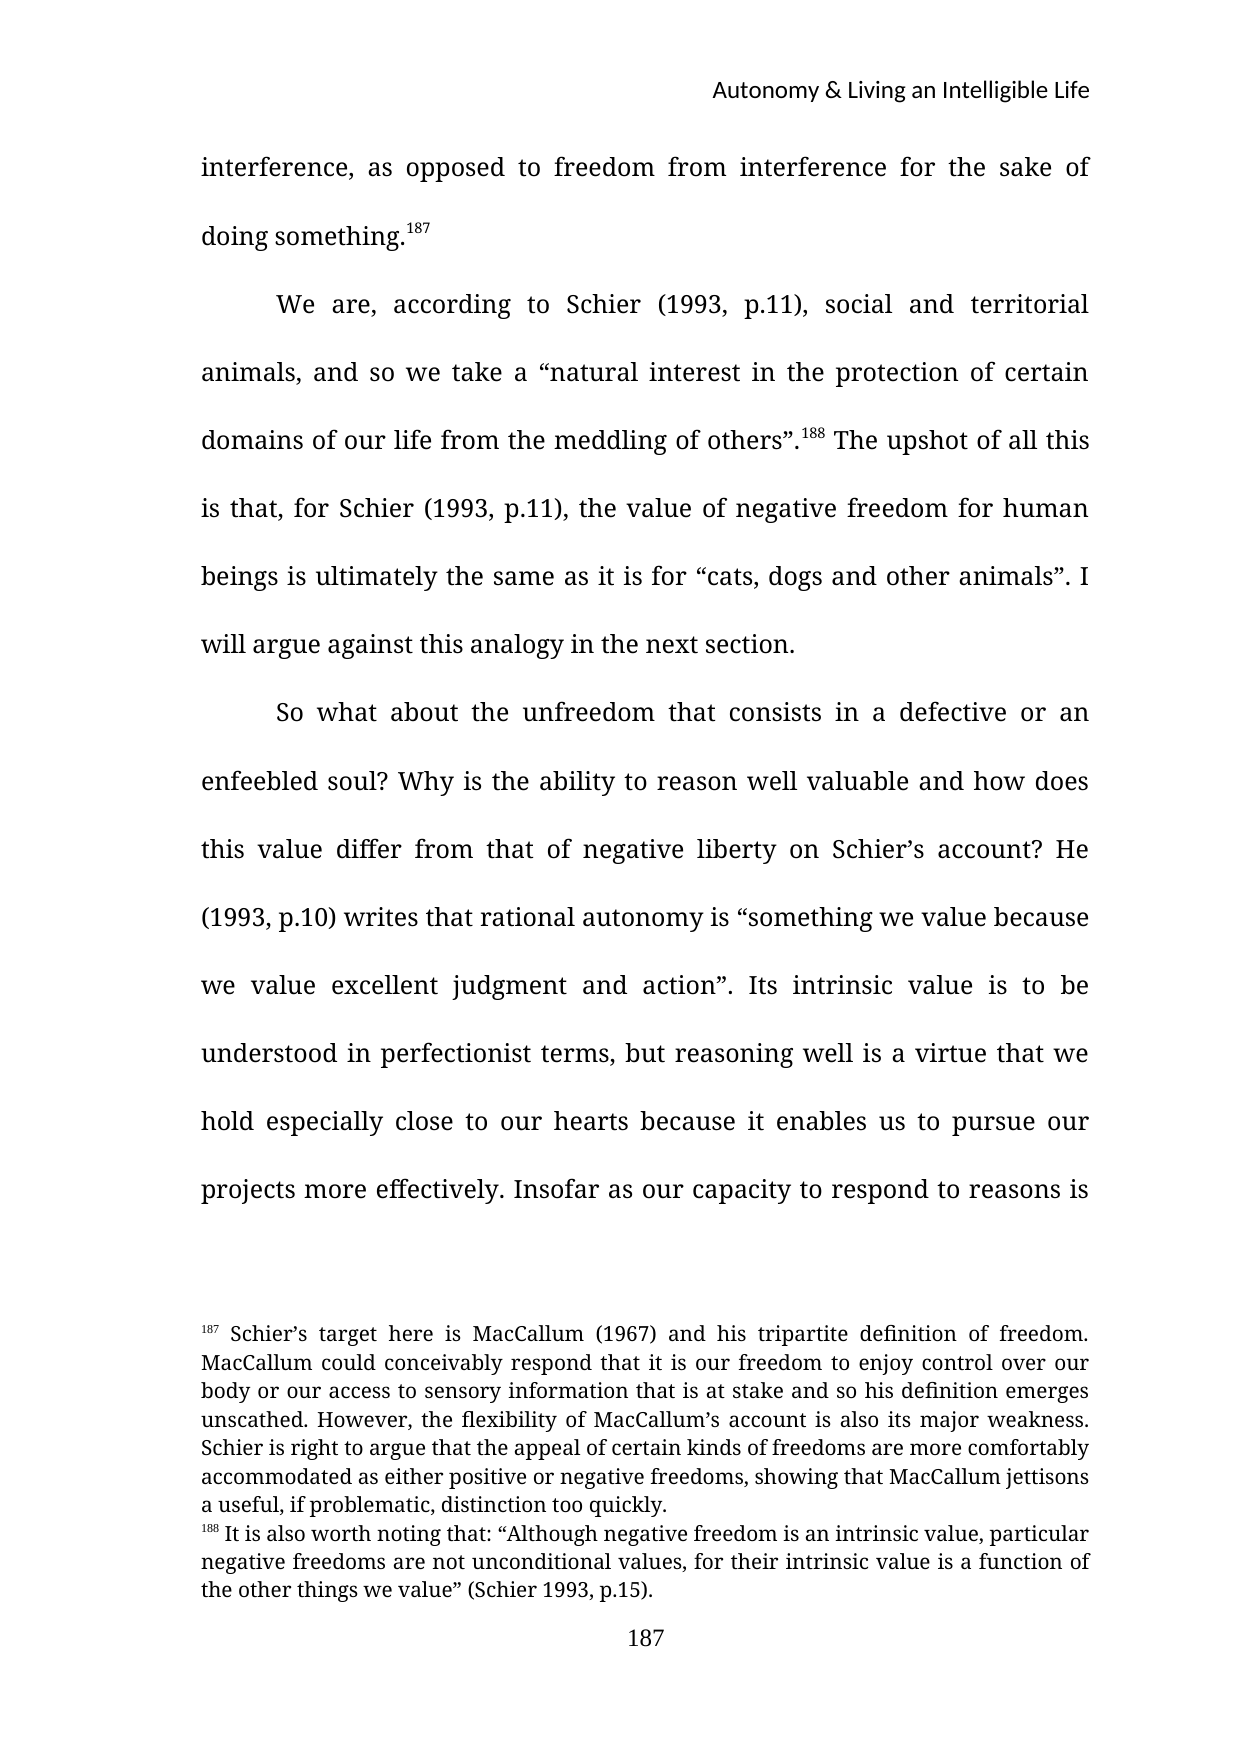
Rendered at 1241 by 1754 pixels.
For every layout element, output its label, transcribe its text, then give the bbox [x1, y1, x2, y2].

text We are, according to Schier (1993, p.11), social and territorial animals, and so we take a “natural interest in the protection of certain domains of our life from the meddling of others”. The upshot of all this is that, for Schier (1993, p.11), the value of negative freedom for human beings is ultimately the same as it is for “cats, dogs and other animals”. I will argue against this analogy in the next section. [201, 286, 1090, 661]
text So what about the unfreedom that consists in a defective or an enfeebled soul? Why is the ability to reason well valuable and how does this value differ from that of negative liberty on Schier’s account? He (1993, p.10) writes that rational autonomy is “something we value because we value excellent judgment and action”. Its intrinsic value is to be understood in perfectionist terms, but reasoning well is a virtue that we hold especially close to our hearts because it enables us to pursue our projects more effectively. Insofar as our capacity to respond to reasons is valuable independently of this instrumental role, Schier maintains that it does not provide a direct reason to care about personal autonomy. [201, 695, 1090, 1206]
